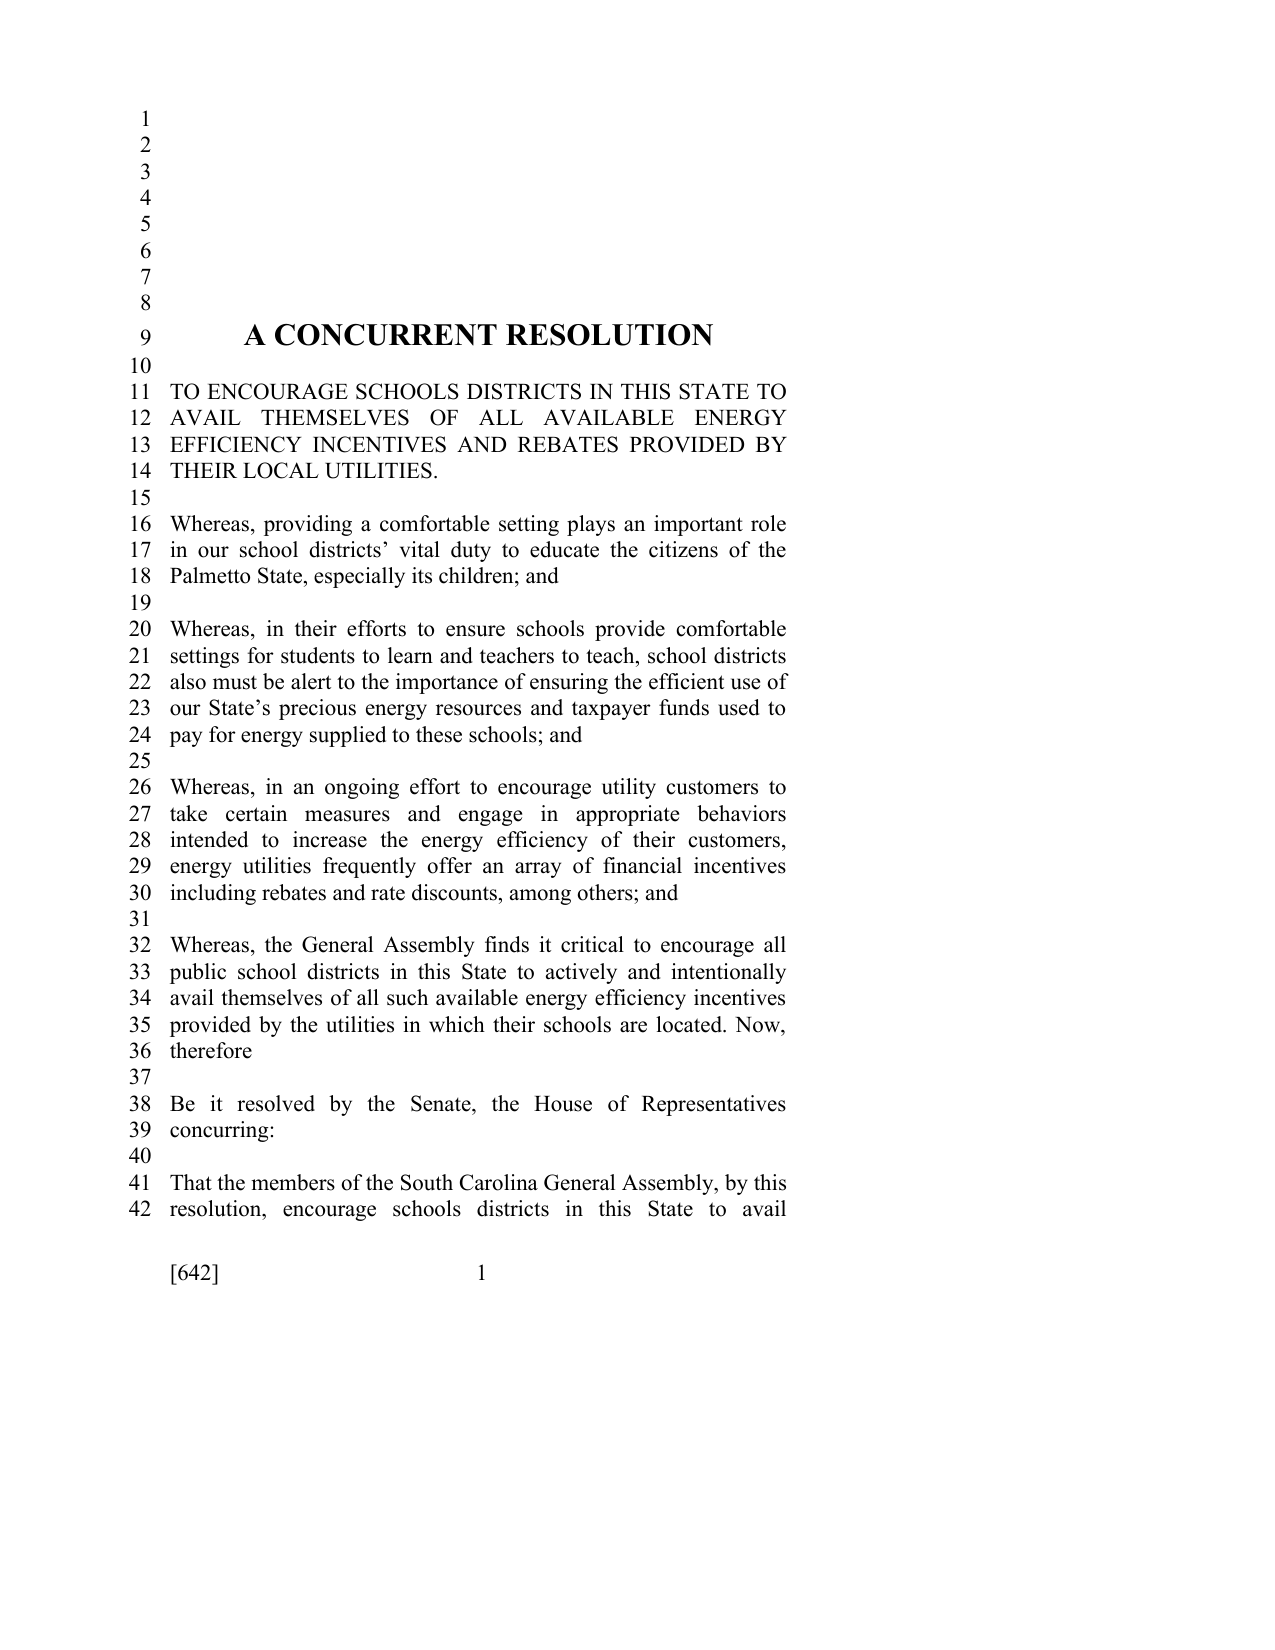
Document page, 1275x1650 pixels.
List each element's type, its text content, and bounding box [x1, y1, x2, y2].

text Whereas, in an ongoing effort to encourage utility customers to take certain measures and engage in appropriate behaviors intended to increase the energy efficiency of their customers, energy utilities frequently offer an array of financial incentives including rebates and rate discounts, among others; and [169, 773, 787, 905]
text TO ENCOURAGE SCHOOLS DISTRICTS IN THIS STATE TO AVAIL THEMSELVES OF ALL AVAILABLE ENERGY EFFICIENCY INCENTIVES AND REBATES PROVIDED BY THEIR LOCAL UTILITIES. [169, 378, 787, 483]
text Be it resolved by the Senate, the House of Representatives concurring: [169, 1090, 787, 1142]
text Whereas, the General Assembly finds it critical to encourage all public school districts in this State to actively and intentionally avail themselves of all such available energy efficiency incentives provided by the utilities in which their schools are located. Now, therefore [169, 932, 787, 1063]
text A CONCURRENT RESOLUTION [169, 316, 787, 352]
text Whereas, providing a comfortable setting plays an important role in our school districts’ vital duty to educate the citizens of the Palmetto State, especially its children; and [169, 510, 787, 589]
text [169, 1169, 787, 1221]
text Whereas, in their efforts to ensure schools provide comfortable settings for students to learn and teachers to teach, school districts also must be alert to the importance of ensuring the efficient use of our State’s precious energy resources and taxpayer funds used to pay for energy supplied to these schools; and [169, 615, 787, 747]
